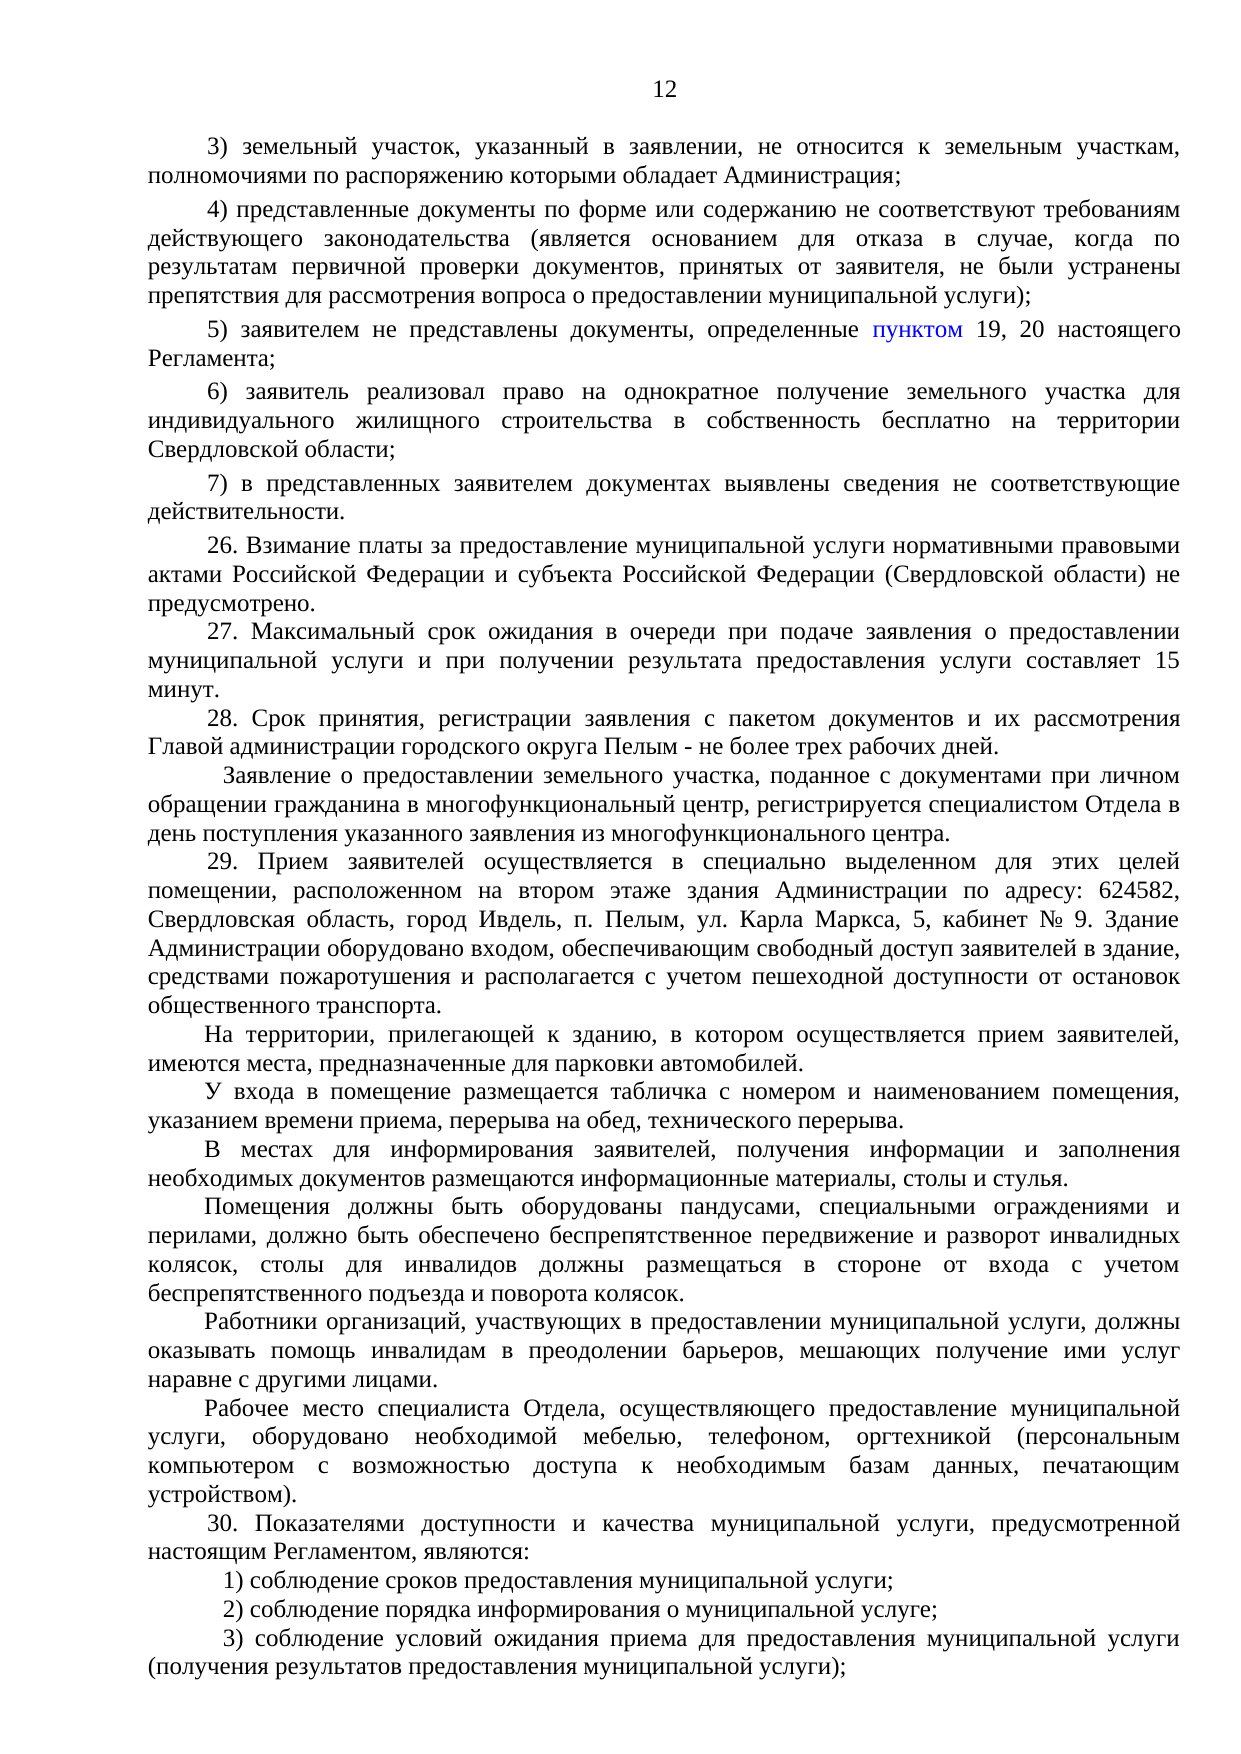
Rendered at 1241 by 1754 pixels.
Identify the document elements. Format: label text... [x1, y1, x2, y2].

text 4) представленные документы по форме или содержанию не соответствуют требованиям действующего законодательства (является основанием для отказа в случае, когда по результатам первичной проверки документов, принятых от заявителя, не были устранены препятствия для рассмотрения вопроса о предоставлении муниципальной услуги); [148, 194, 1181, 309]
text Заявление о предоставлении земельного участка, поданное с документами при личном обращении гражданина в многофункциональный центр, регистрируется специалистом Отдела в день поступления указанного заявления из многофункционального центра. [148, 760, 1181, 846]
text 26. Взимание платы за предоставление муниципальной услуги нормативными правовыми актами Российской Федерации и субъекта Российской Федерации (Свердловской области) не предусмотрено. [148, 530, 1181, 616]
text В местах для информирования заявителей, получения информации и заполнения необходимых документов размещаются информационные материалы, столы и стулья. [148, 1134, 1181, 1191]
text У входа в помещение размещается табличка с номером и наименованием помещения, указанием времени приема, перерыва на обед, технического перерыва. [148, 1076, 1181, 1134]
text 2) соблюдение порядка информирования о муниципальной услуге; [148, 1594, 1181, 1623]
text 5) заявителем не представлены документы, определенные пунктом 19, 20 настоящего Регламента; [148, 314, 1181, 371]
text 3) земельный участок, указанный в заявлении, не относится к земельным участкам, полномочиями по распоряжению которыми обладает Администрация; [148, 131, 1181, 189]
text 28. Срок принятия, регистрации заявления с пакетом документов и их рассмотрения Главой администрации городского округа Пелым - не более трех рабочих дней. [148, 703, 1181, 760]
text Работники организаций, участвующих в предоставлении муниципальной услуги, должны оказывать помощь инвалидам в преодолении барьеров, мешающих получение ими услуг наравне с другими лицами. [148, 1306, 1181, 1393]
text 27. Максимальный срок ожидания в очереди при подаче заявления о предоставлении муниципальной услуги и при получении результата предоставления услуги составляет 15 минут. [148, 616, 1181, 703]
text 6) заявитель реализовал право на однократное получение земельного участка для индивидуального жилищного строительства в собственность бесплатно на территории Свердловской области; [148, 376, 1181, 463]
text 1) соблюдение сроков предоставления муниципальной услуги; [148, 1565, 1181, 1594]
text 30. Показателями доступности и качества муниципальной услуги, предусмотренной настоящим Регламентом, являются: [148, 1508, 1181, 1565]
text 29. Прием заявителей осуществляется в специально выделенном для этих целей помещении, расположенном на втором этаже здания Администрации по адресу: 624582, Свердловская область, город Ивдель, п. Пелым, ул. Карла Маркса, 5, кабинет № 9. Здание Администрации оборудовано входом, обеспечивающим свободный доступ заявителей в здание, средствами пожаротушения и располагается с учетом пешеходной доступности от остановок общественного транспорта. [148, 846, 1181, 1019]
text 3) соблюдение условий ожидания приема для предоставления муниципальной услуги (получения результатов предоставления муниципальной услуги); [148, 1623, 1181, 1680]
text 7) в представленных заявителем документах выявлены сведения не соответствующие действительности. [148, 468, 1181, 525]
text Рабочее место специалиста Отдела, осуществляющего предоставление муниципальной услуги, оборудовано необходимой мебелью, телефоном, оргтехникой (персональным компьютером с возможностью доступа к необходимым базам данных, печатающим устройством). [148, 1393, 1181, 1508]
text Помещения должны быть оборудованы пандусами, специальными ограждениями и перилами, должно быть обеспечено беспрепятственное передвижение и разворот инвалидных колясок, столы для инвалидов должны размещаться в стороне от входа с учетом беспрепятственного подъезда и поворота колясок. [148, 1191, 1181, 1306]
text На территории, прилегающей к зданию, в котором осуществляется прием заявителей, имеются места, предназначенные для парковки автомобилей. [148, 1019, 1181, 1076]
